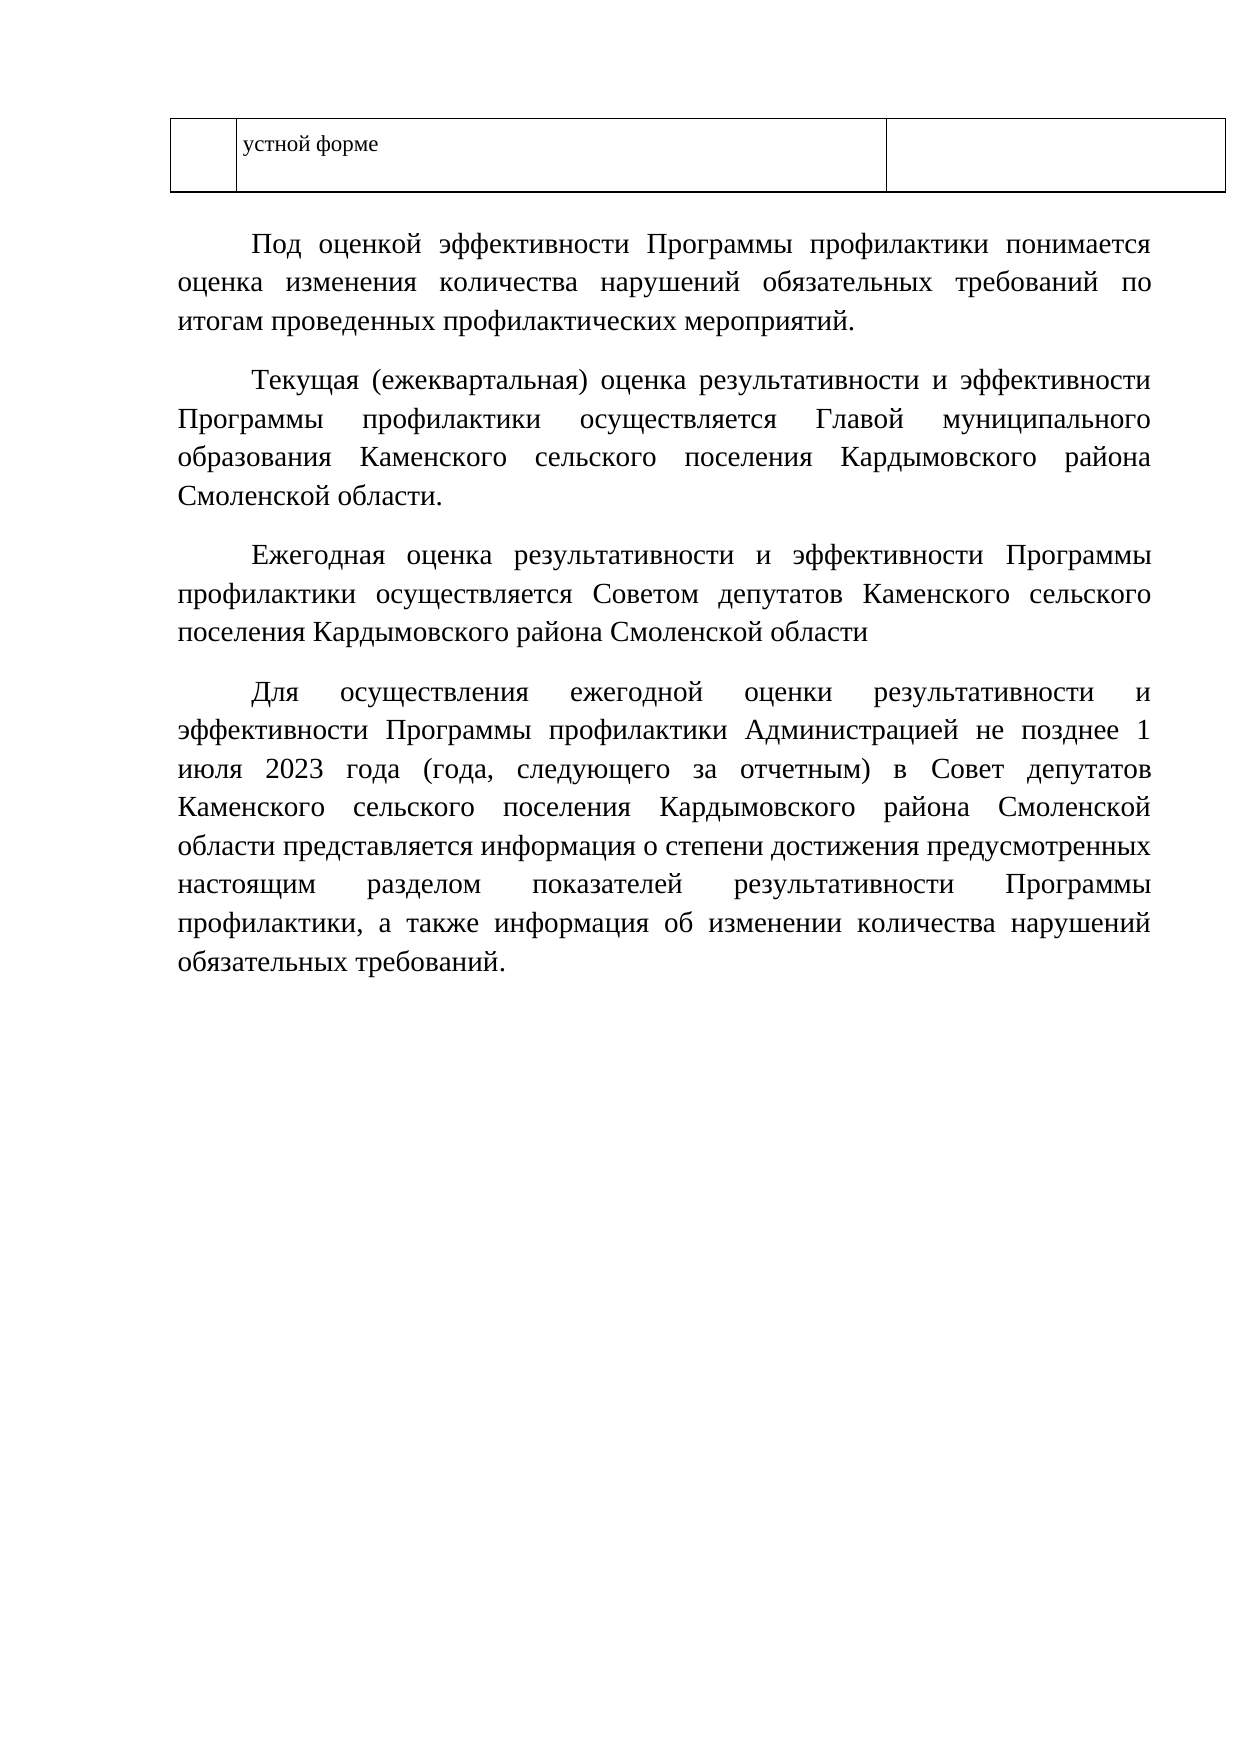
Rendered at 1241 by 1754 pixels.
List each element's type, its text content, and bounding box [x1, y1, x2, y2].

text Под оценкой эффективности Программы профилактики понимается оценка изменения количества нарушений обязательных требований по итогам проведенных профилактических мероприятий. [177, 226, 1152, 337]
text Ежегодная оценка результативности и эффективности Программы профилактики осуществляется Советом депутатов Каменского сельского поселения Кардымовского района Смоленской области [177, 537, 1152, 648]
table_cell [237, 119, 886, 191]
table_cell 3 [887, 119, 1225, 191]
text Для осуществления ежегодной оценки результативности и эффективности Программы профилактики Администрацией не позднее 1 июля 2023 года (года, следующего за отчетным) в Совет депутатов Каменского сельского поселения Кардымовского района Смоленской области представляется информация о степени достижения предусмотренных настоящим разделом показателей результативности Программы профилактики, а также информация об изменении количества нарушений обязательных требований. [177, 674, 1152, 977]
text Текущая (ежеквартальная) оценка результативности и эффективности Программы профилактики осуществляется Главой муниципального образования Каменского сельского поселения Кардымовского района Смоленской области. [177, 362, 1152, 512]
table_cell 6. [171, 119, 236, 191]
